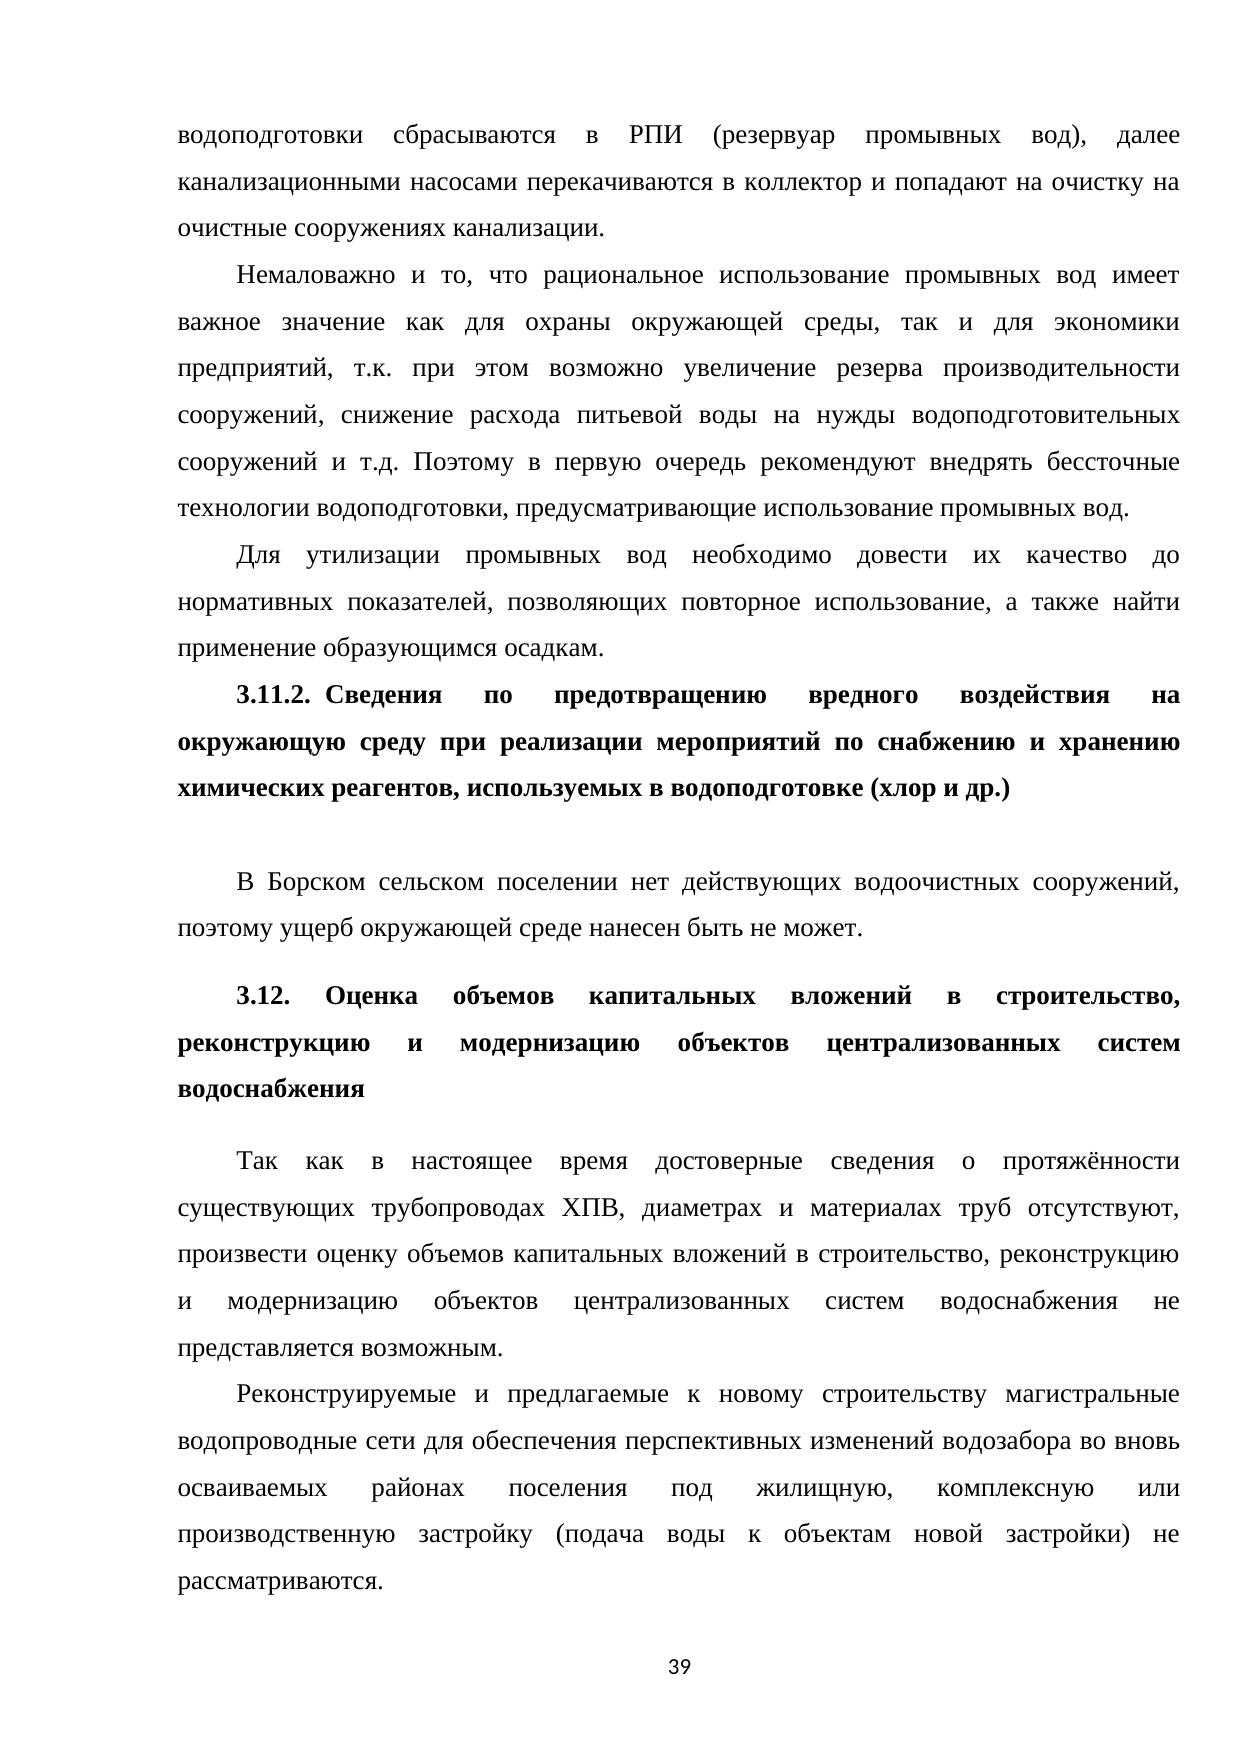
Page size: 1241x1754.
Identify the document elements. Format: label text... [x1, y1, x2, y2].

subtitle Оценка объемов капитальных вложений в строительство, реконструкцию и модернизацию объектов централизованных систем водоснабжения [177, 979, 1181, 1103]
list Так как в настоящее время достоверные сведения о протяжённости существующих трубопроводах ХПВ, диаметрах и материалах труб отсутствуют, произвести оценку объемов капитальных вложений в строительство, реконструкцию и модернизацию объектов централизованных систем водоснабжения не представляется возможным. [177, 1144, 1181, 1362]
list Для утилизации промывных вод необходимо довести их качество до нормативных показателей, позволяющих повторное использование, а также найти применение образующимся осадкам. [177, 538, 1181, 663]
list В Борском сельском поселении нет действующих водоочистных сооружений, поэтому ущерб окружающей среде нанесен быть не может. [177, 865, 1181, 943]
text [177, 118, 1181, 243]
list Реконструируемые и предлагаемые к новому строительству магистральные водопроводные сети для обеспечения перспективных изменений водозабора во вновь осваиваемых районах поселения под жилищную, комплексную или производственную застройку (подача воды к объектам новой застройки) не рассматриваются. [177, 1377, 1181, 1595]
text Немаловажно и то, что рациональное использование промывных вод имеет важное значение как для охраны окружающей среды, так и для экономики предприятий, т.к. при этом возможно увеличение резерва производительности сооружений, снижение расхода питьевой воды на нужды водоподготовительных сооружений и т.д. Поэтому в первую очередь рекомендуют внедрять бессточные технологии водоподготовки, предусматривающие использование промывных вод. [177, 258, 1181, 523]
list Сведения по предотвращению вредного воздействия на окружающую среду при реализации мероприятий по снабжению и хранению химических реагентов, используемых в водоподготовке (хлор и др.) [177, 678, 1181, 803]
